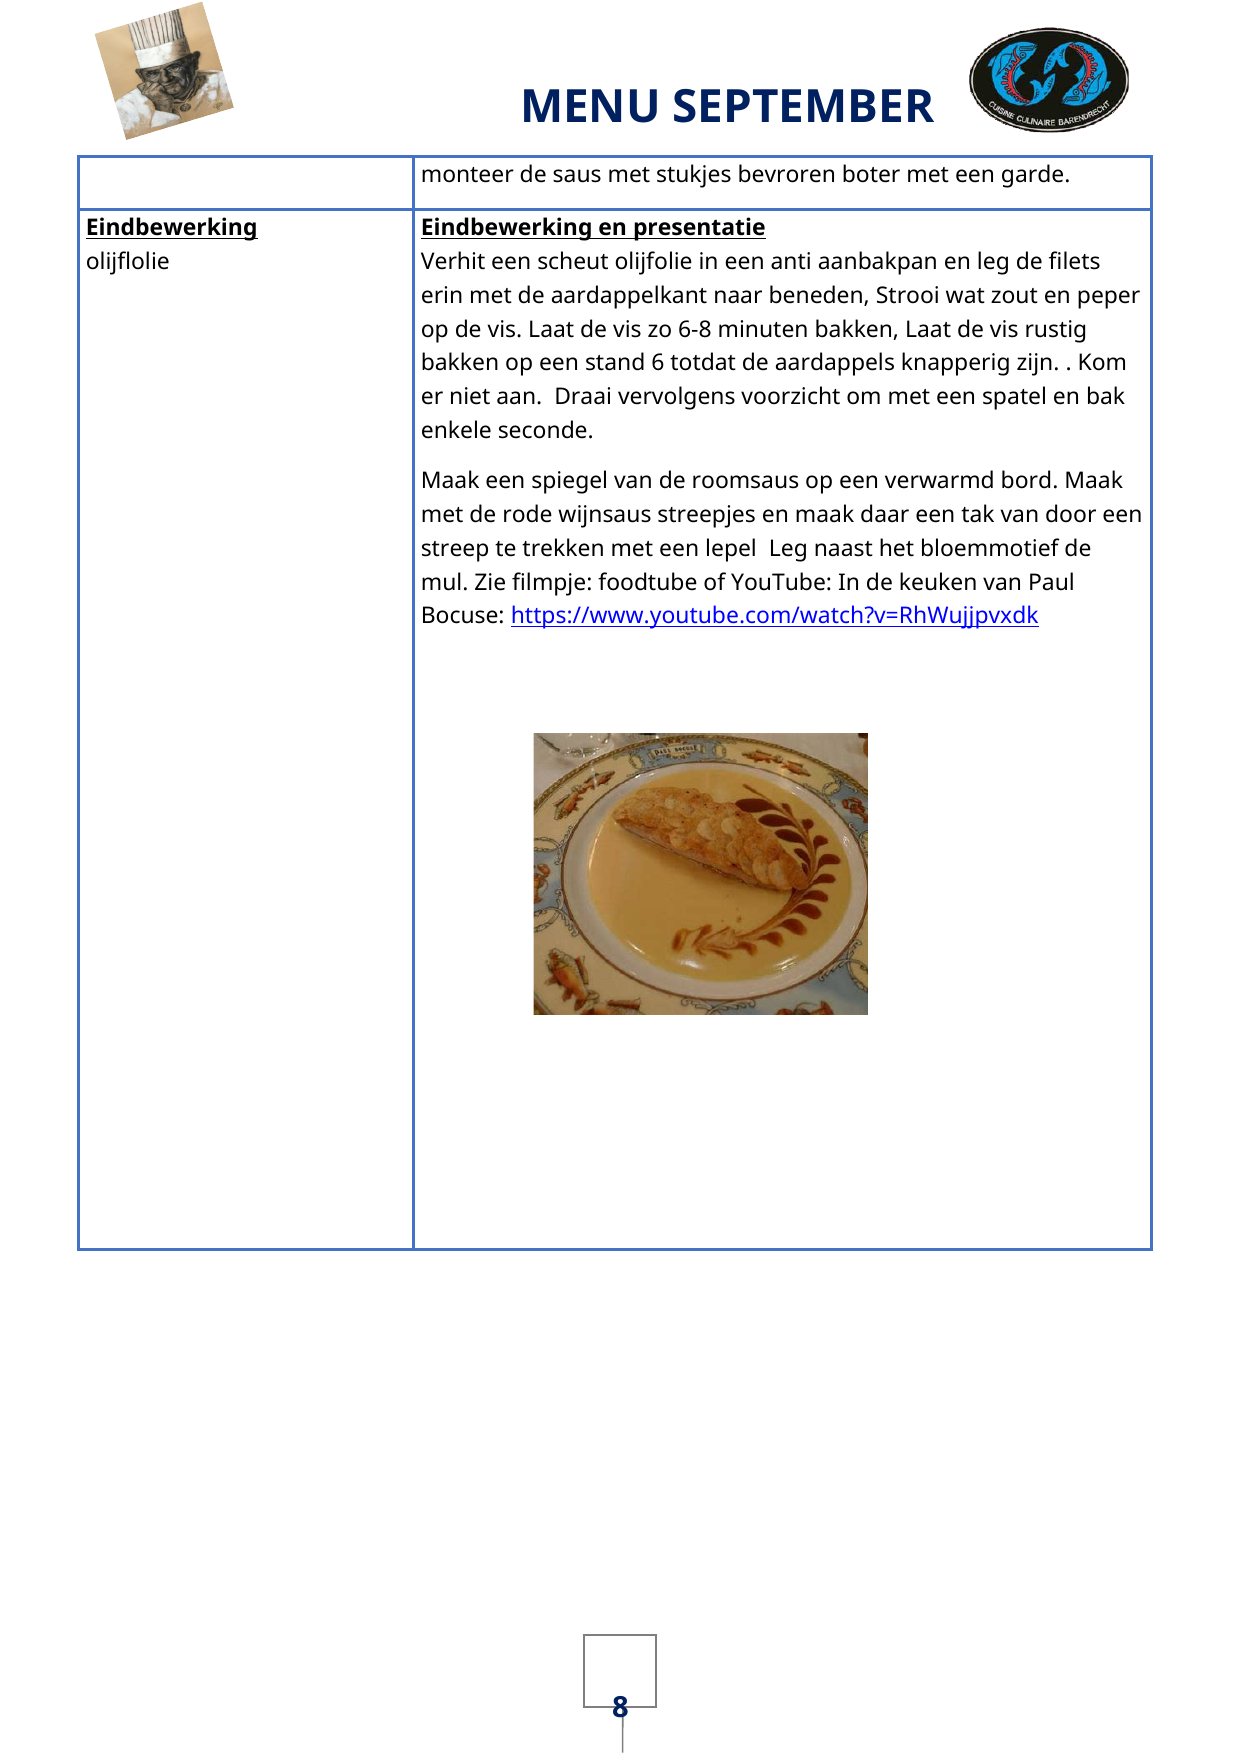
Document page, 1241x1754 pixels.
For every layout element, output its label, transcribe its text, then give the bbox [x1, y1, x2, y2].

picture [95, 2, 233, 139]
picture [966, 23, 1129, 133]
picture [533, 733, 868, 1015]
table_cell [80, 158, 412, 208]
table_cell Eindbewerking olijflolie [80, 211, 412, 1248]
table_cell Eindbewerking en presentatie Verhit een scheut olijfolie in een anti aanbakpan en leg de filets erin met de aardappelkant naar beneden, Strooi wat zout en peper op de vis. Laat de vis zo 6-8 minuten bakken, Laat de vis rustig bakken op een stand 6 totdat de aardappels knapperig zijn. . Kom er niet aan. Draai vervolgens voorzicht om met een spatel en bak enkele seconde. Maak een spiegel van de roomsaus op een verwarmd bord. Maak met de rode wijnsaus streepjes en maak daar een tak van door een streep te trekken met een lepel Leg naast het bloemmotief de mul. Zie filmpje: foodtube of YouTube: In de keuken van Paul Bocuse: https://www.youtube.com/watch?v=RhWujjpvxdk [415, 211, 1150, 1248]
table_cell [415, 158, 1150, 208]
